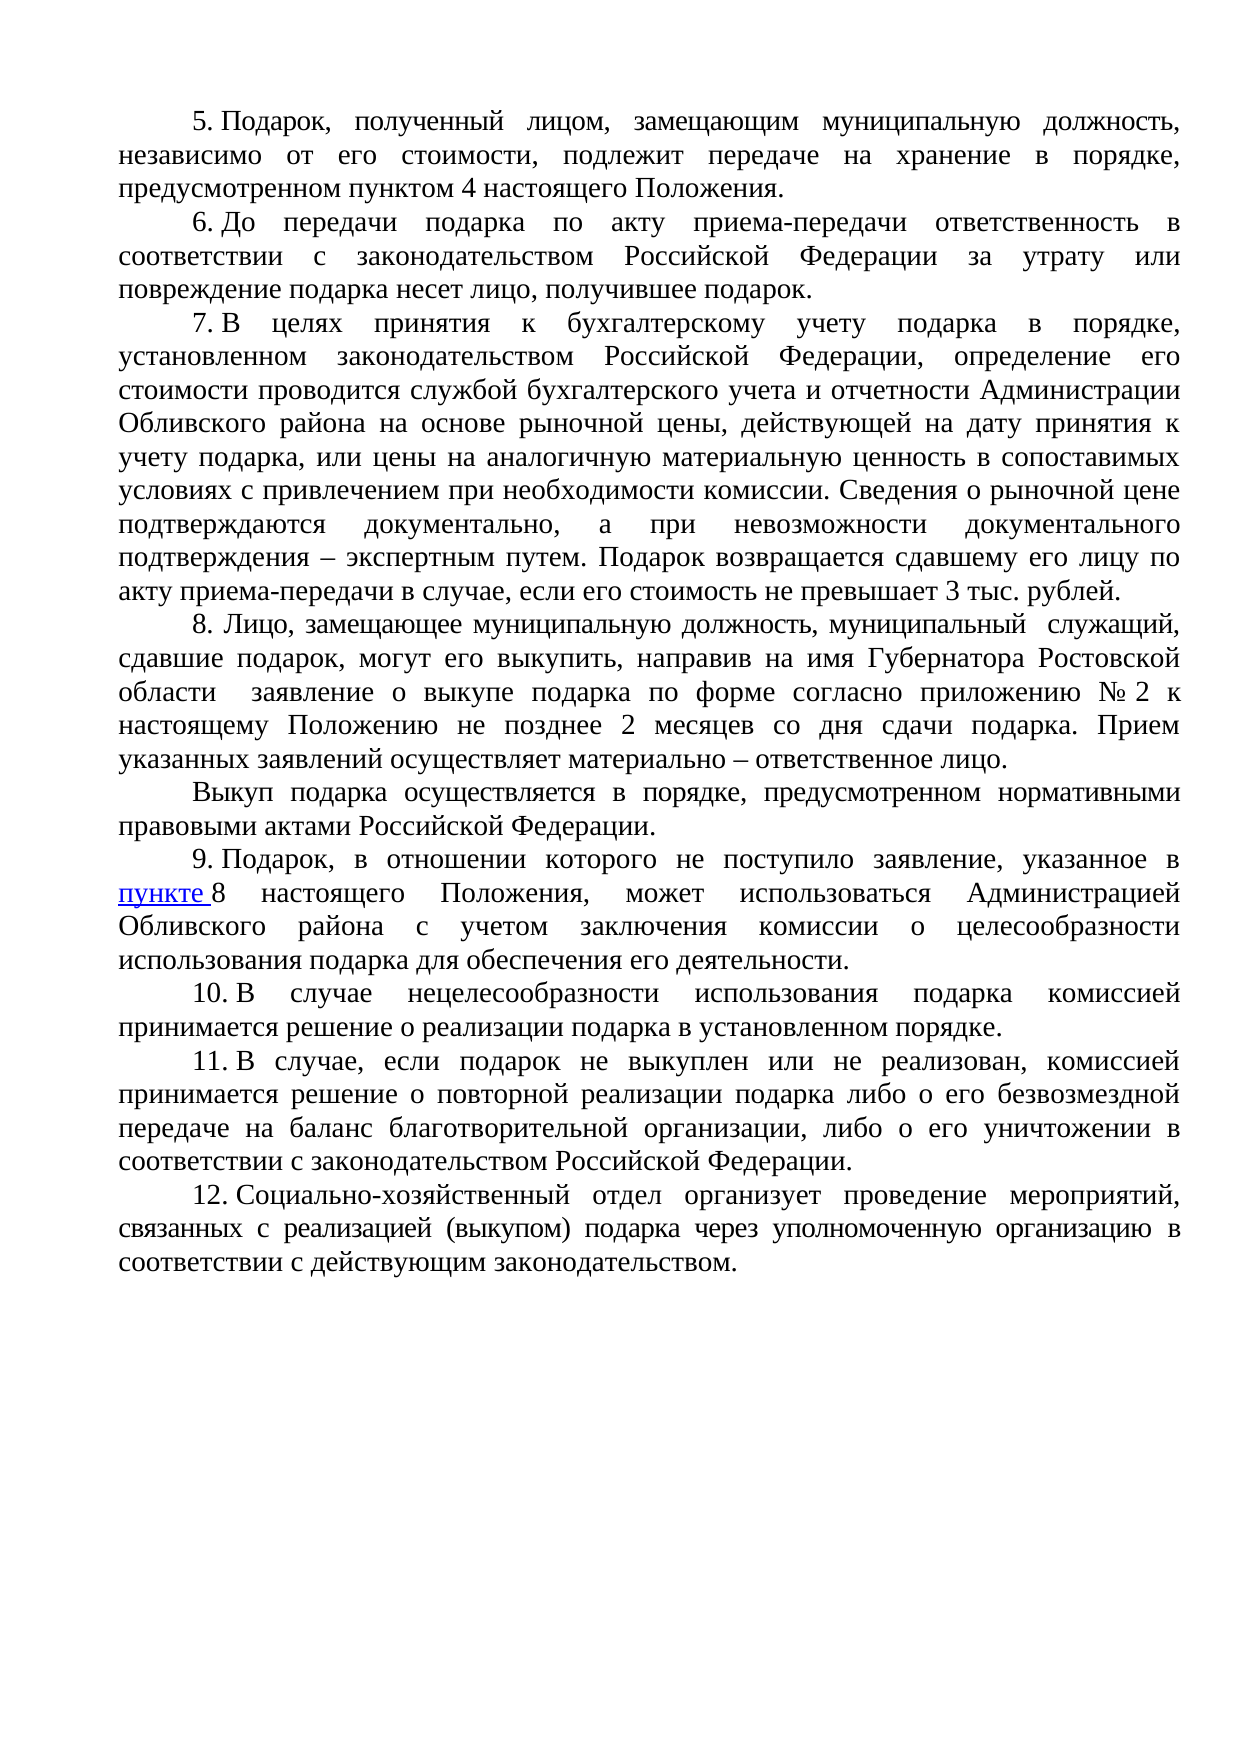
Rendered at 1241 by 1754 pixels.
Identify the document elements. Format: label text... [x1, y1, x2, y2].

text 7. В целях принятия к бухгалтерскому учету подарка в порядке, установленном законодательством Российской Федерации, определение его стоимости проводится службой бухгалтерского учета и отчетности Администрации Обливского района на основе рыночной цены, действующей на дату принятия к учету подарка, или цены на аналогичную материальную ценность в сопоставимых условиях с привлечением при необходимости комиссии. Сведения о рыночной цене подтверждаются документально, а при невозможности документального подтверждения – экспертным путем. Подарок возвращается сдавшему его лицу по акту приема-передачи в случае, если его стоимость не превышает 3 тыс. рублей. [118, 305, 1181, 607]
text 12. Социально-хозяйственный отдел организует проведение мероприятий, связанных с реализацией (выкупом) подарка через уполномоченную организацию в соответствии с действующим законодательством. [118, 1177, 1181, 1277]
text 8. Лицо, замещающее муниципальную должность, муниципальный служащий, сдавшие подарок, могут его выкупить, направив на имя Губернатора Ростовской области заявление о выкупе подарка по форме согласно приложению № 2 к настоящему Положению не позднее 2 месяцев со дня сдачи подарка. Прием указанных заявлений осуществляет материально – ответственное лицо. [118, 607, 1181, 774]
text 9. Подарок, в отношении которого не поступило заявление, указанное в пункте 8 настоящего Положения, может использоваться Администрацией Обливского района с учетом заключения комиссии о целесообразности использования подарка для обеспечения его деятельности. [118, 841, 1181, 976]
text 6. До передачи подарка по акту приема-передачи ответственность в соответствии с законодательством Российской Федерации за утрату или повреждение подарка несет лицо, получившее подарок. [118, 204, 1181, 305]
text 5. Подарок, полученный лицом, замещающим муниципальную должность, независимо от его стоимости, подлежит передаче на хранение в порядке, предусмотренном пунктом 4 настоящего Положения. [118, 103, 1181, 204]
text 10. В случае нецелесообразности использования подарка комиссией принимается решение о реализации подарка в установленном порядке. [118, 976, 1181, 1043]
text 11. В случае, если подарок не выкуплен или не реализован, комиссией принимается решение о повторной реализации подарка либо о его безвозмездной передаче на баланс благотворительной организации, либо о его уничтожении в соответствии с законодательством Российской Федерации. [118, 1043, 1181, 1177]
text Выкуп подарка осуществляется в порядке, предусмотренном нормативными правовыми актами Российской Федерации. [118, 774, 1181, 841]
